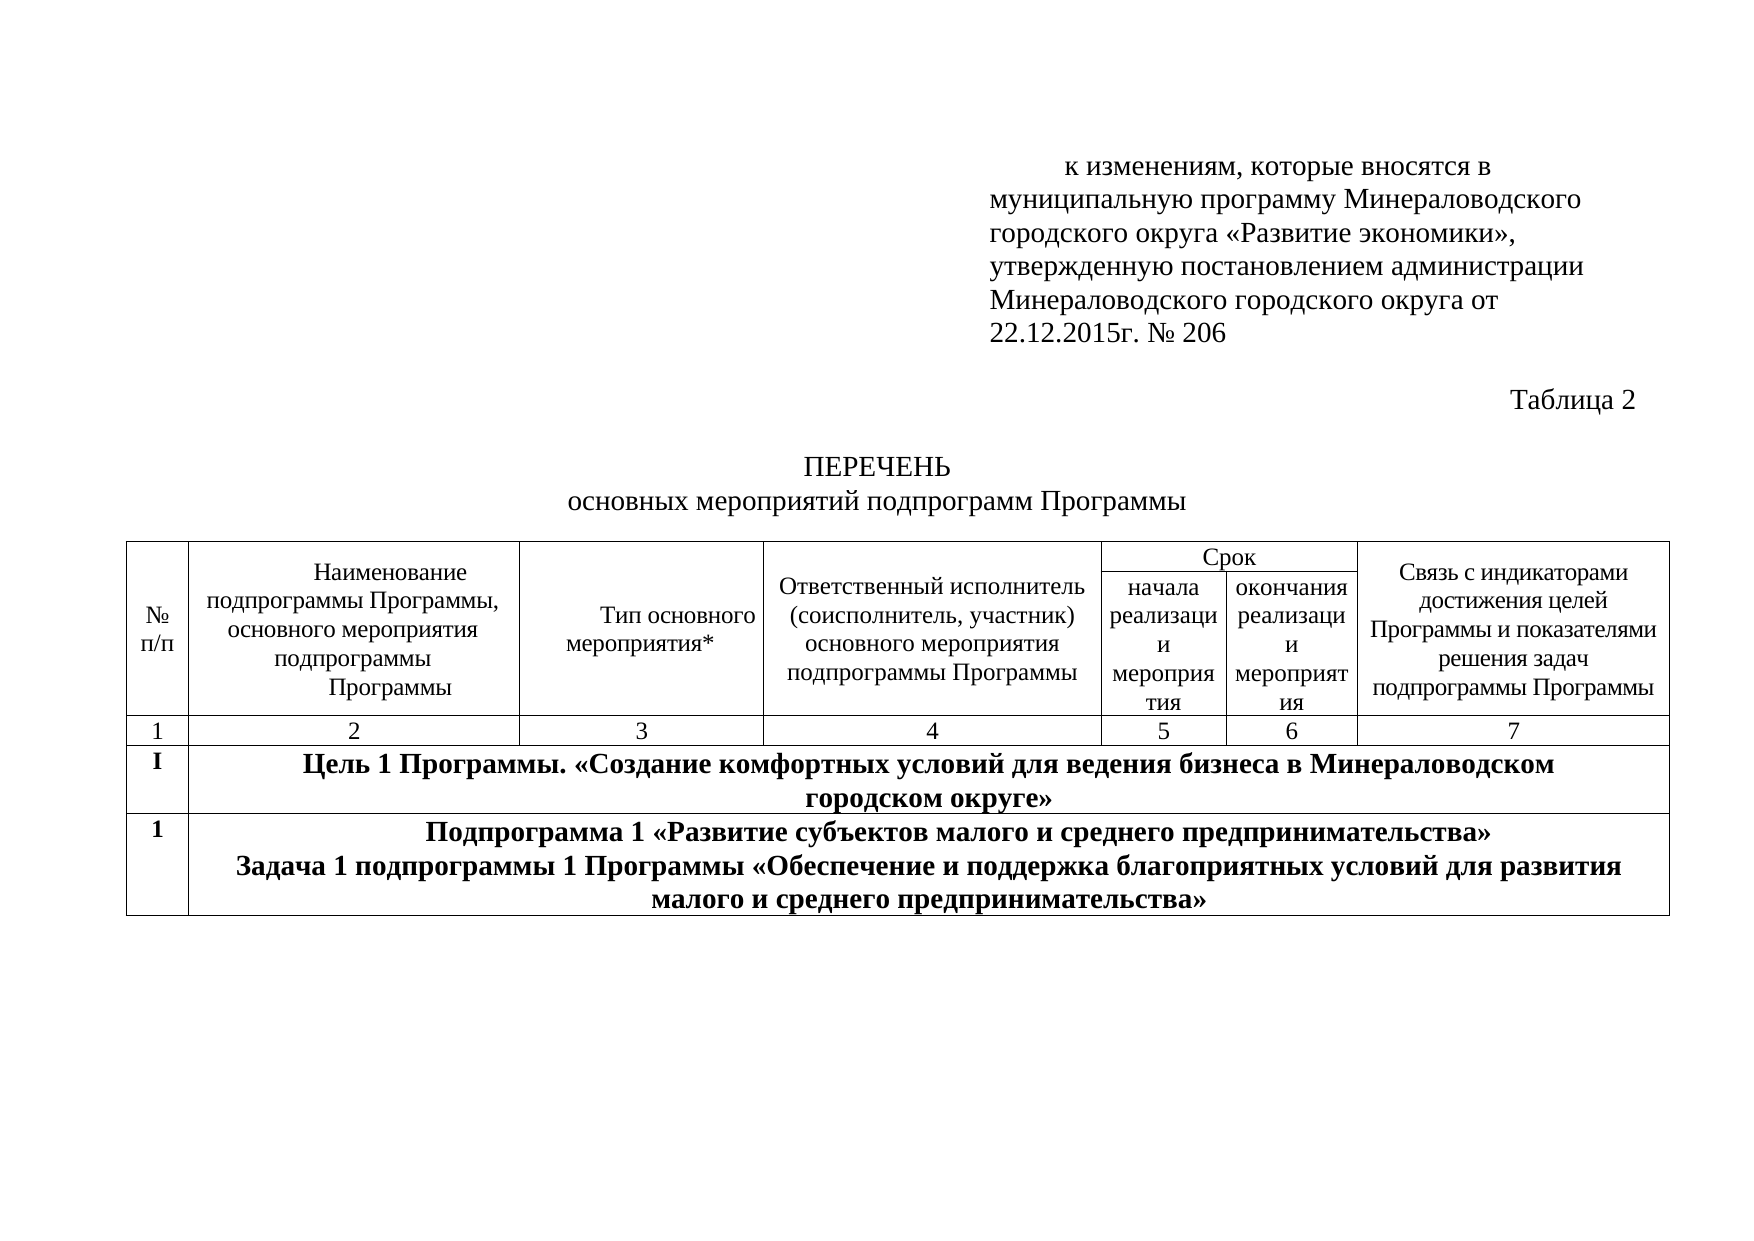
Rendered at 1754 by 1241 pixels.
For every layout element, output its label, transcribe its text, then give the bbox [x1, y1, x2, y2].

table_header № п/п [127, 542, 188, 715]
table_cell 1 [127, 716, 188, 745]
table_cell 1 [127, 814, 188, 915]
text Таблица 2 [118, 382, 1636, 416]
table_cell окончания реализации мероприятия [1227, 572, 1357, 715]
table_cell начала реализации мероприятия [1102, 572, 1226, 715]
table_cell 7 [1358, 716, 1669, 745]
table_cell Подпрограмма 1 «Развитие субъектов малого и среднего предпринимательства» Задача 1 подпрограммы 1 Программы «Обеспечение и поддержка благоприятных условий для развития малого и среднего предпринимательства» [189, 814, 1669, 915]
table_cell Цель 1 Программы. «Создание комфортных условий для ведения бизнеса в Минераловодском городском округе» [189, 746, 1669, 813]
table_header Наименование подпрограммы Программы, основного мероприятия подпрограммы Программы [189, 542, 519, 715]
table_header Связь с индикаторами достижения целей Программы и показателями решения задач подпрограммы Программы [1358, 542, 1669, 715]
table_cell I [127, 746, 188, 813]
text ПЕРЕЧЕНЬ [118, 449, 1636, 483]
table_cell 3 [520, 716, 763, 745]
text к изменениям, которые вносятся в муниципальную программу Минераловодского городского округа «Развитие экономики», утвержденную постановлением администрации Минераловодского городского округа от 22.12.2015г. № 206 [989, 148, 1636, 349]
table_header Ответственный исполнитель (соисполнитель, участник) основного мероприятия подпрограммы Программы [764, 542, 1101, 715]
table_header Срок [1102, 542, 1357, 571]
table_cell 2 [189, 716, 519, 745]
table_cell 4 [764, 716, 1101, 745]
text основных мероприятий подпрограмм Программы [118, 483, 1636, 517]
table_cell 6 [1227, 716, 1357, 745]
table_header Тип основного мероприятия* [520, 542, 763, 715]
table_cell 5 [1102, 716, 1226, 745]
